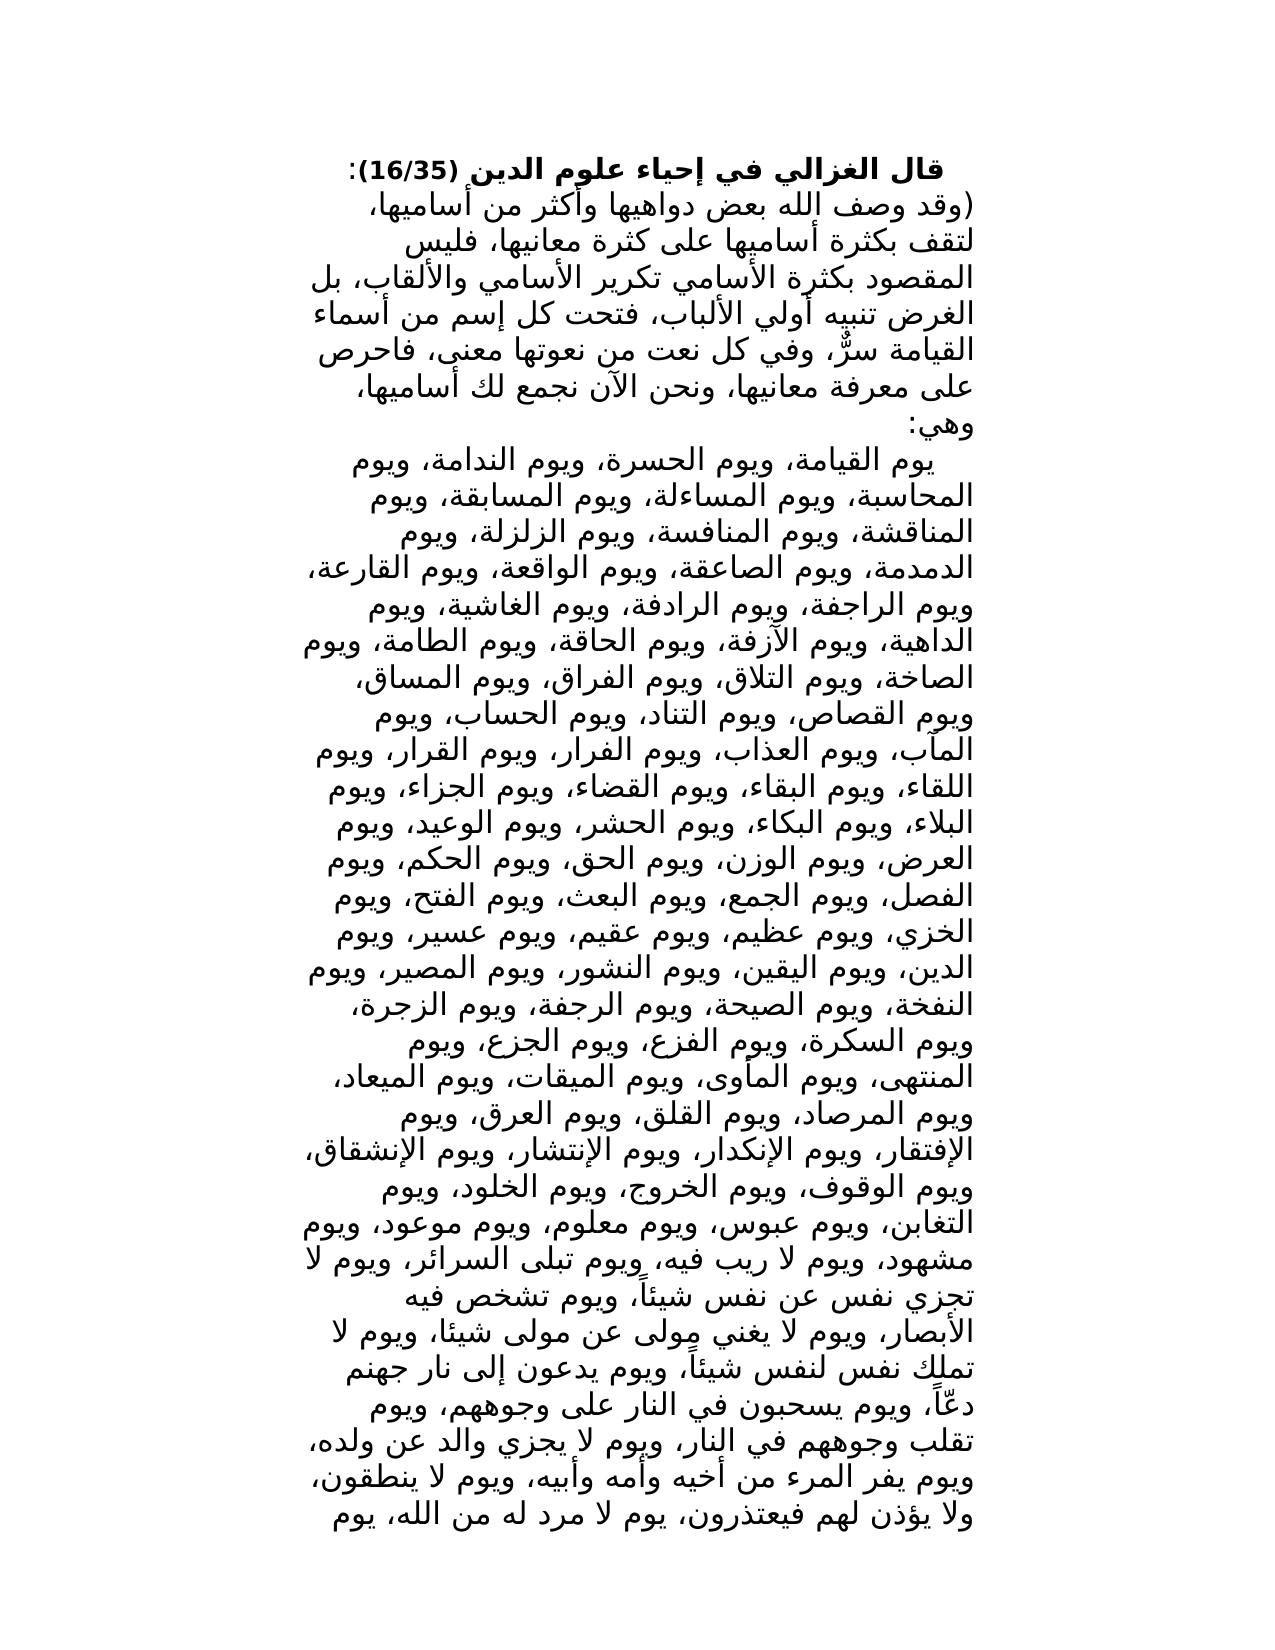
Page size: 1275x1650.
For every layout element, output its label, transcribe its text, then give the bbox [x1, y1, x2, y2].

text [300, 441, 975, 1531]
text قال الغزالي في إحياء علوم الدين (16/35):(وقد وصف الله بعض دواهيها وأكثر من أساميها، لتقف بكثرة أساميها على كثرة معانيها، فليس المقصود بكثرة الأسامي تكرير الأسامي والألقاب، بل الغرض تنبيه أولي الألباب، فتحت كل إسم من أسماء القيامة سرٌّ، وفي كل نعت من نعوتها معنى، فاحرص على معرفة معانيها، ونحن الآن نجمع لك أساميها، وهي: [300, 150, 975, 441]
